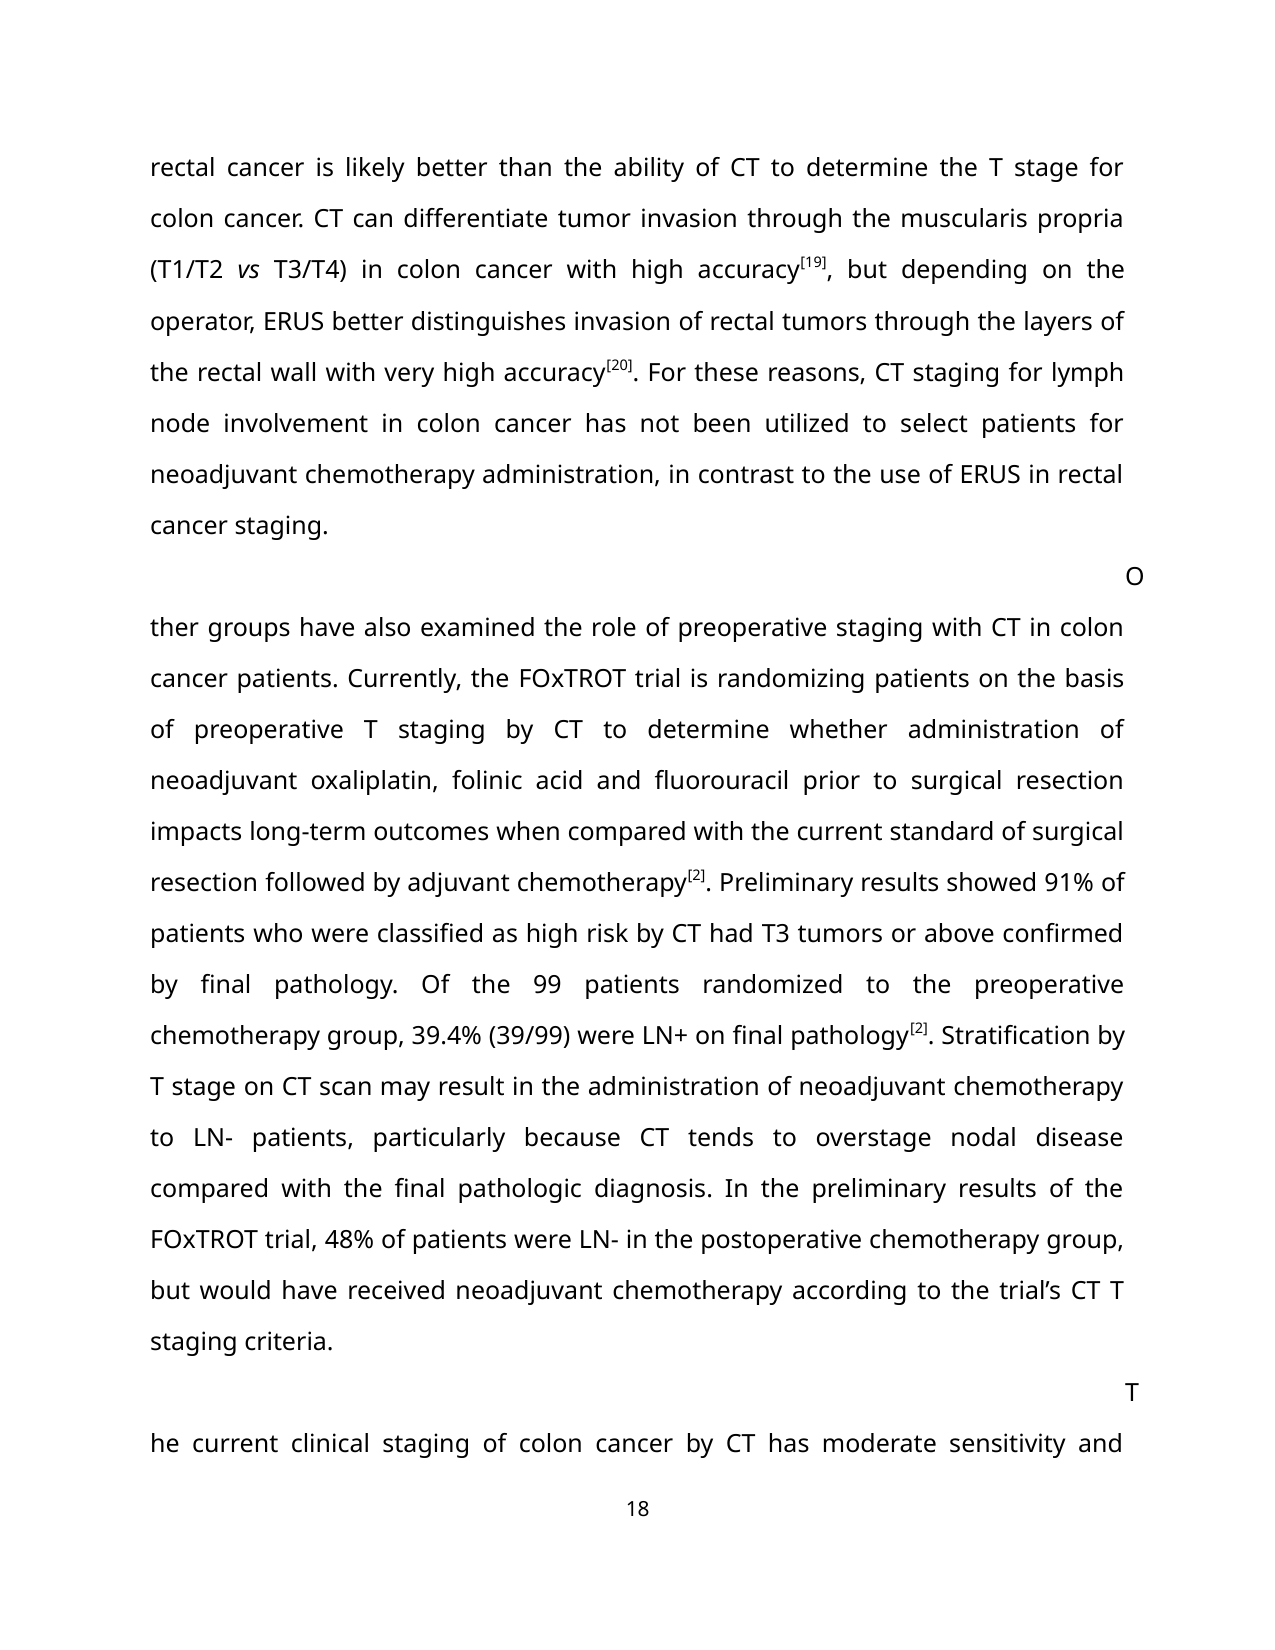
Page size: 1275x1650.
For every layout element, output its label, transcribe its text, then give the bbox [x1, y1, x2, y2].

list Other groups have also examined the role of preoperative staging with CT in colon cancer patients. Currently, the FOxTROT trial is randomizing patients on the basis of preoperative T staging by CT to determine whether administration of neoadjuvant oxaliplatin, folinic acid and fluorouracil prior to surgical resection impacts long-term outcomes when compared with the current standard of surgical resection followed by adjuvant chemotherapy[2]. Preliminary results showed 91% of patients who were classified as high risk by CT had T3 tumors or above confirmed by final pathology. Of the 99 patients randomized to the preoperative chemotherapy group, 39.4% (39/99) were LN+ on final pathology[2]. Stratification by T stage on CT scan may result in the administration of neoadjuvant chemotherapy to LN- patients, particularly because CT tends to overstage nodal disease compared with the final pathologic diagnosis. In the preliminary results of the FOxTROT trial, 48% of patients were LN- in the postoperative chemotherapy group, but would have received neoadjuvant chemotherapy according to the trial’s CT T staging criteria. [150, 558, 1125, 1358]
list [150, 150, 1125, 541]
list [150, 1375, 1125, 1460]
